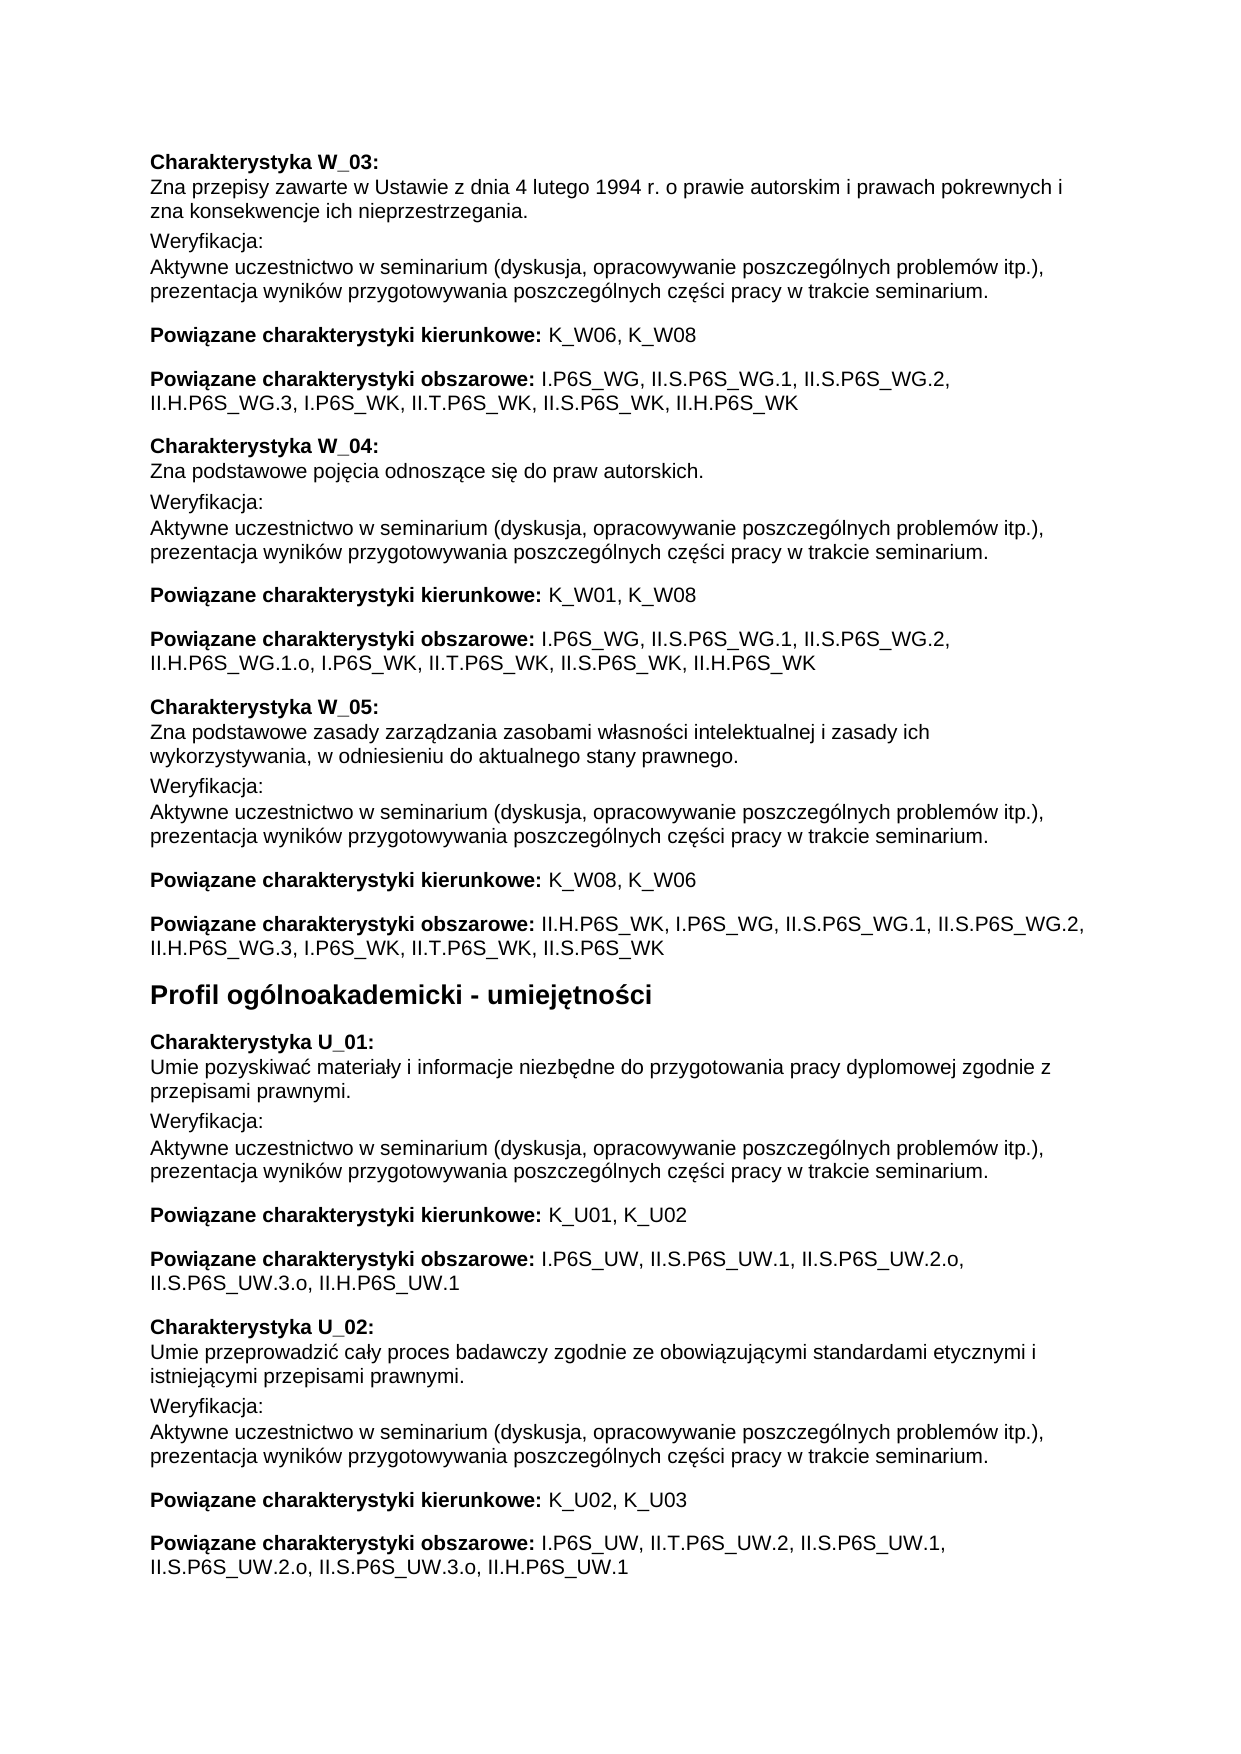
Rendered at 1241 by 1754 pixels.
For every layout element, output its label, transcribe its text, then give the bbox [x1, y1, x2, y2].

text Powiązane charakterystyki obszarowe: I.P6S_WG, II.S.P6S_WG.1, II.S.P6S_WG.2, II.H.P6S_WG.1.o, I.P6S_WK, II.T.P6S_WK, II.S.P6S_WK, II.H.P6S_WK [150, 627, 1090, 675]
text Powiązane charakterystyki obszarowe: II.H.P6S_WK, I.P6S_WG, II.S.P6S_WG.1, II.S.P6S_WG.2, II.H.P6S_WG.3, I.P6S_WK, II.T.P6S_WK, II.S.P6S_WK [150, 911, 1090, 959]
text Weryfikacja: [150, 229, 1090, 253]
text Weryfikacja: [150, 489, 1090, 513]
text Powiązane charakterystyki kierunkowe: K_U01, K_U02 [150, 1203, 1090, 1227]
text Charakterystyka U_02: [150, 1314, 1090, 1338]
text Powiązane charakterystyki obszarowe: I.P6S_UW, II.T.P6S_UW.2, II.S.P6S_UW.1, II.S.P6S_UW.2.o, II.S.P6S_UW.3.o, II.H.P6S_UW.1 [150, 1531, 1090, 1579]
text Zna podstawowe pojęcia odnoszące się do praw autorskich. [150, 459, 1090, 483]
text Weryfikacja: [150, 1394, 1090, 1418]
text Powiązane charakterystyki kierunkowe: K_U02, K_U03 [150, 1487, 1090, 1511]
text Powiązane charakterystyki kierunkowe: K_W06, K_W08 [150, 323, 1090, 347]
text Powiązane charakterystyki kierunkowe: K_W01, K_W08 [150, 583, 1090, 607]
text Charakterystyka W_05: [150, 695, 1090, 719]
text Umie przeprowadzić cały proces badawczy zgodnie ze obowiązującymi standardami etycznymi i istniejącymi przepisami prawnymi. [150, 1339, 1090, 1387]
text Powiązane charakterystyki kierunkowe: K_W08, K_W06 [150, 868, 1090, 892]
text Zna przepisy zawarte w Ustawie z dnia 4 lutego 1994 r. o prawie autorskim i prawach pokrewnych i zna konsekwencje ich nieprzestrzegania. [150, 175, 1090, 223]
subtitle Profil ogólnoakademicki - umiejętności [150, 979, 1090, 1010]
text Powiązane charakterystyki obszarowe: I.P6S_UW, II.S.P6S_UW.1, II.S.P6S_UW.2.o, II.S.P6S_UW.3.o, II.H.P6S_UW.1 [150, 1247, 1090, 1295]
text Charakterystyka W_03: [150, 150, 1090, 174]
text Umie pozyskiwać materiały i informacje niezbędne do przygotowania pracy dyplomowej zgodnie z przepisami prawnymi. [150, 1055, 1090, 1103]
text Zna podstawowe zasady zarządzania zasobami własności intelektualnej i zasady ich wykorzystywania, w odniesieniu do aktualnego stany prawnego. [150, 720, 1090, 768]
text Charakterystyka W_04: [150, 434, 1090, 458]
text Powiązane charakterystyki obszarowe: I.P6S_WG, II.S.P6S_WG.1, II.S.P6S_WG.2, II.H.P6S_WG.3, I.P6S_WK, II.T.P6S_WK, II.S.P6S_WK, II.H.P6S_WK [150, 367, 1090, 414]
text Weryfikacja: [150, 1109, 1090, 1133]
text Weryfikacja: [150, 774, 1090, 798]
text Charakterystyka U_01: [150, 1030, 1090, 1054]
